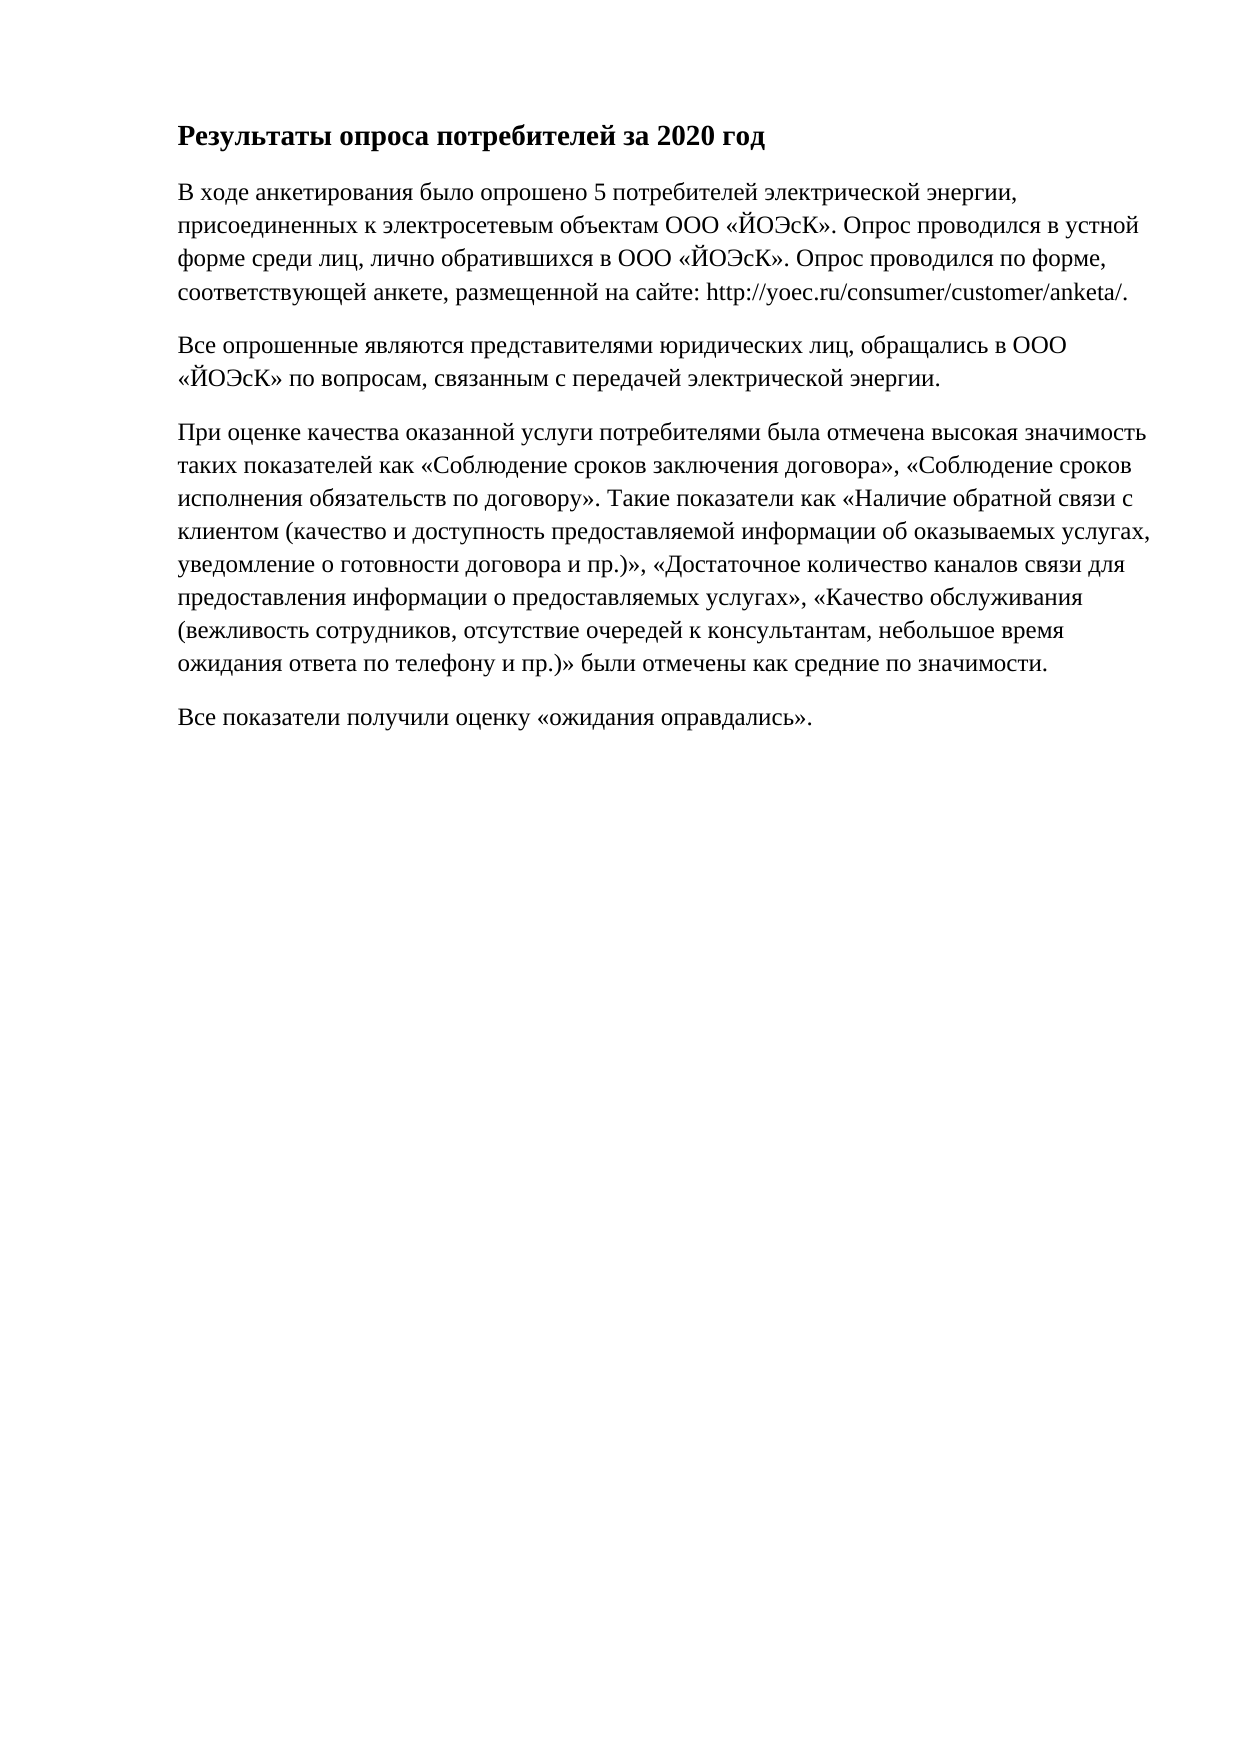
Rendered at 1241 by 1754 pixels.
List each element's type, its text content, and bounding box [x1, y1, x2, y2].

text Все опрошенные являются представителями юридических лиц, обращались в ООО «ЙОЭсК» по вопросам, связанным с передачей электрической энергии. [177, 330, 1152, 392]
text При оценке качества оказанной услуги потребителями была отмечена высокая значимость таких показателей как «Соблюдение сроков заключения договора», «Соблюдение сроков исполнения обязательств по договору». Такие показатели как «Наличие обратной связи с клиентом (качество и доступность предоставляемой информации об оказываемых услугах, уведомление о готовности договора и пр.)», «Достаточное количество каналов связи для предоставления информации о предоставляемых услугах», «Качество обслуживания (вежливость сотрудников, отсутствие очередей к консультантам, небольшое время ожидания ответа по телефону и пр.)» были отмечены как средние по значимости. [177, 417, 1152, 677]
text В ходе анкетирования было опрошено 5 потребителей электрической энергии, присоединенных к электросетевым объектам ООО «ЙОЭсК». Опрос проводился в устной форме среди лиц, лично обратившихся в ООО «ЙОЭсК». Опрос проводился по форме, соответствующей анкете, размещенной на сайте: http://yoec.ru/consumer/customer/anketa/. [177, 177, 1152, 305]
text Все показатели получили оценку «ожидания оправдались». [177, 702, 1152, 731]
text Результаты опроса потребителей за 2020 год [177, 118, 1152, 152]
